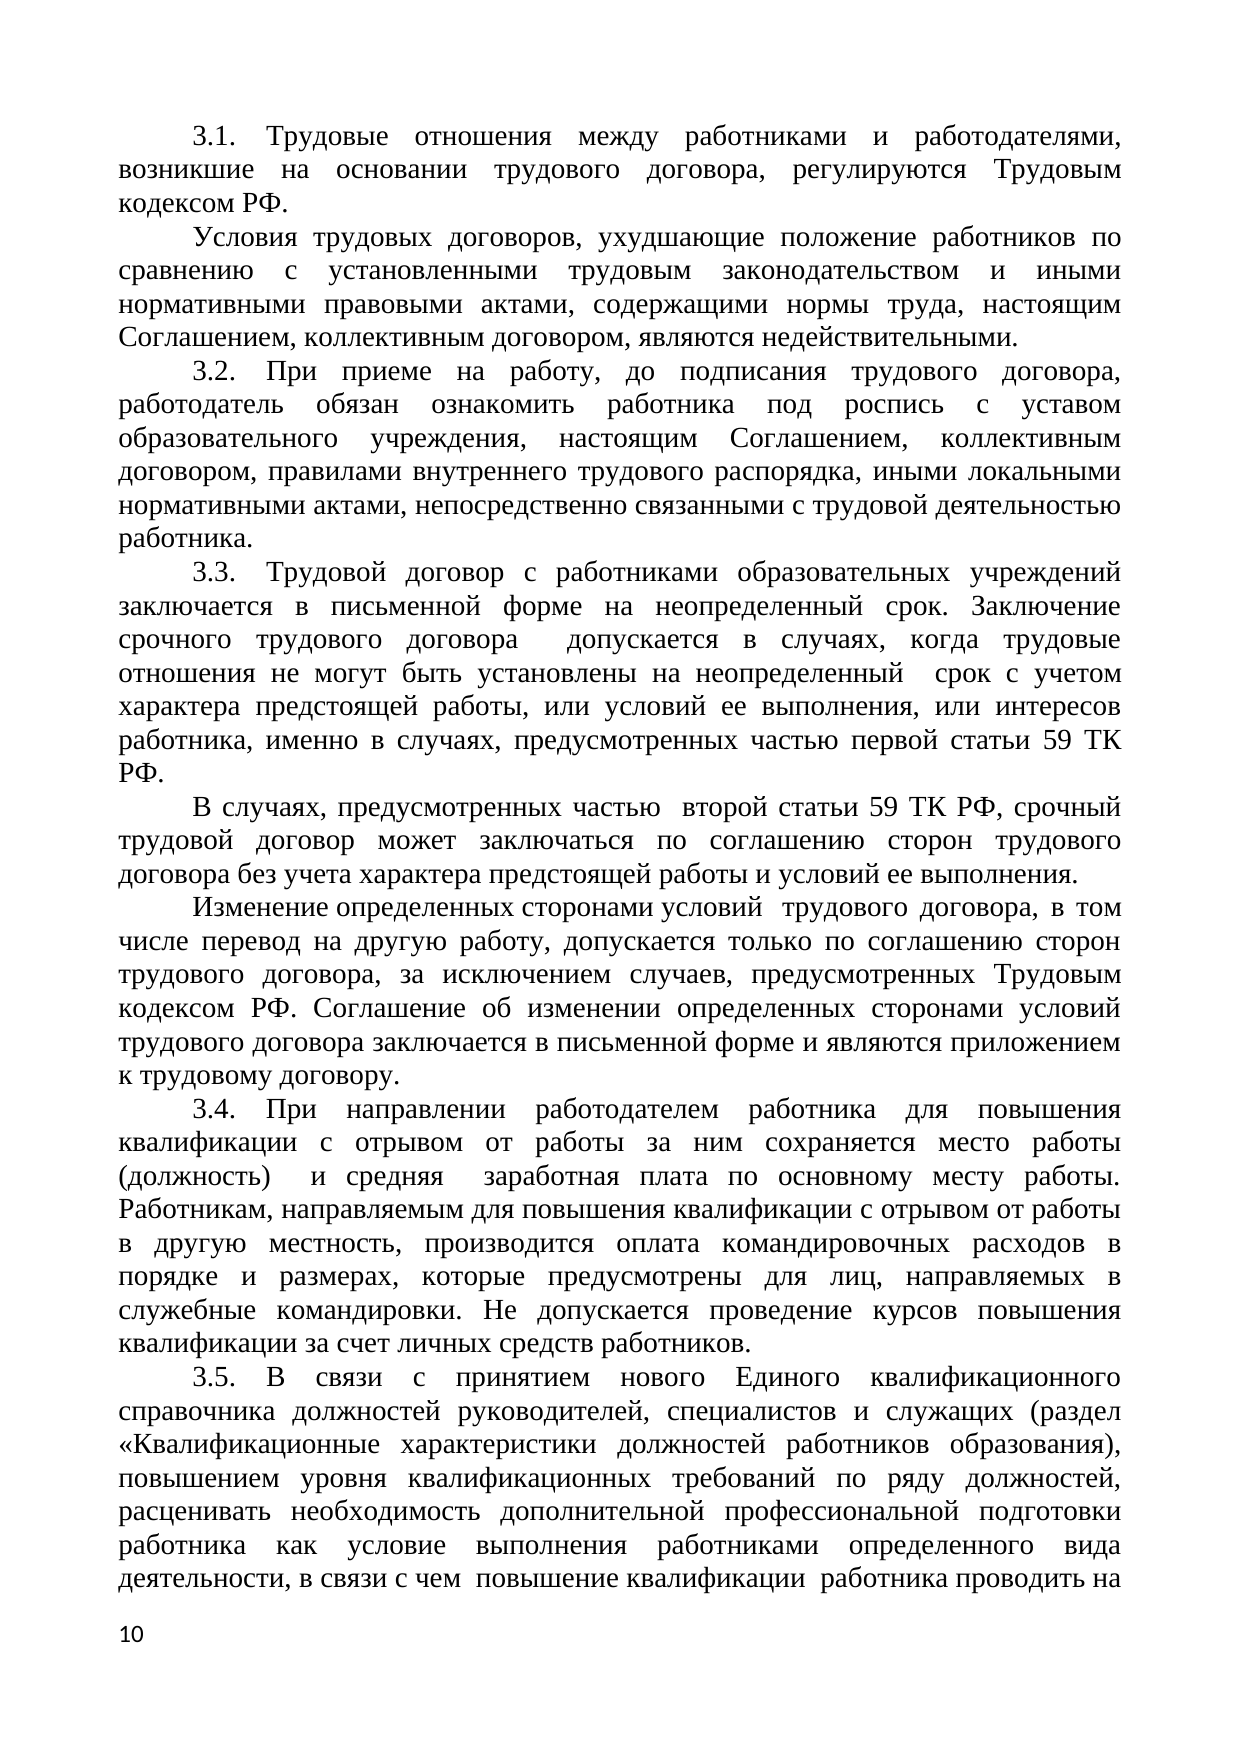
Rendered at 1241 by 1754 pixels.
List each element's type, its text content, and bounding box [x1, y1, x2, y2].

text Условия трудовых договоров, ухудшающие положение работников по сравнению с установленными трудовым законодательством и иными нормативными правовыми актами, содержащими нормы труда, настоящим Соглашением, коллективным договором, являются недействительными. [118, 219, 1122, 353]
text В случаях, предусмотренных частью второй статьи 59 ТК РФ, срочный трудовой договор может заключаться по соглашению сторон трудового договора без учета характера предстоящей работы и условий ее выполнения. [118, 789, 1122, 889]
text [118, 1359, 1122, 1594]
text Изменение определенных сторонами условий трудового договора, в том числе перевод на другую работу, допускается только по соглашению сторон трудового договора, за исключением случаев, предусмотренных Трудовым кодексом РФ. Соглашение об изменении определенных сторонами условий трудового договора заключается в письменной форме и являются приложением к трудовому договору. [118, 889, 1122, 1091]
text 3.4. При направлении работодателем работника для повышения квалификации с отрывом от работы за ним сохраняется место работы (должность) и средняя заработная плата по основному месту работы. Работникам, направляемым для повышения квалификации с отрывом от работы в другую местность, производится оплата командировочных расходов в порядке и размерах, которые предусмотрены для лиц, направляемых в служебные командировки. Не допускается проведение курсов повышения квалификации за счет личных средств работников. [118, 1091, 1122, 1359]
text 3.2. При приеме на работу, до подписания трудового договора, работодатель обязан ознакомить работника под роспись с уставом образовательного учреждения, настоящим Соглашением, коллективным договором, правилами внутреннего трудового распорядка, иными локальными нормативными актами, непосредственно связанными с трудовой деятельностью работника. [118, 353, 1122, 554]
text 3.3. Трудовой договор с работниками образовательных учреждений заключается в письменной форме на неопределенный срок. Заключение срочного трудового договора допускается в случаях, когда трудовые отношения не могут быть установлены на неопределенный срок с учетом характера предстоящей работы, или условий ее выполнения, или интересов работника, именно в случаях, предусмотренных частью первой статьи 59 ТК РФ. [118, 554, 1122, 789]
text 3.1. Трудовые отношения между работниками и работодателями, возникшие на основании трудового договора, регулируются Трудовым кодексом РФ. [118, 118, 1122, 219]
